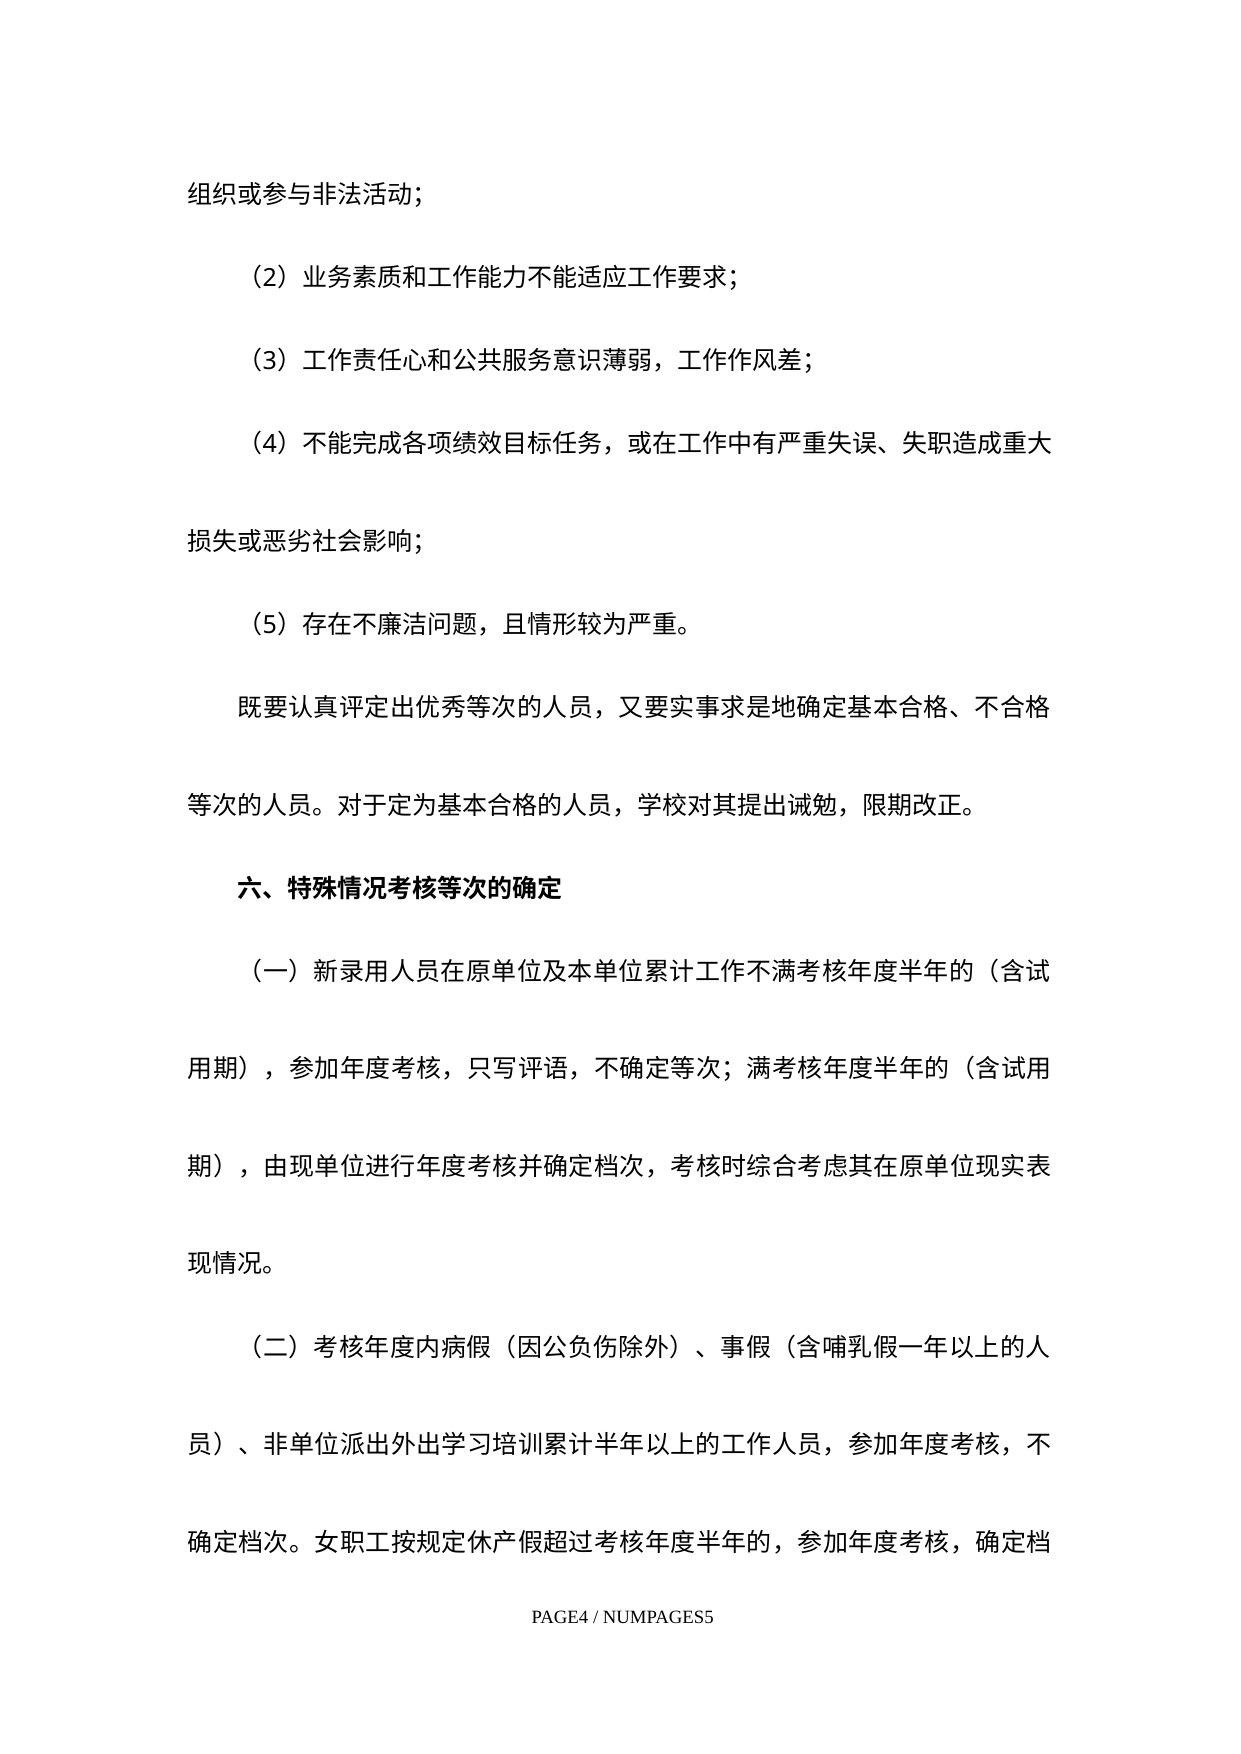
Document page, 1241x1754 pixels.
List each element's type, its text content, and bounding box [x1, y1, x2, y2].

text （5）存在不廉洁问题，且情形较为严重。 [187, 590, 1053, 655]
text 既要认真评定出优秀等次的人员，又要实事求是地确定基本合格、不合格等次的人员。对于定为基本合格的人员，学校对其提出诫勉，限期改正。 [187, 673, 1053, 836]
text （3）工作责任心和公共服务意识薄弱，工作作风差； [187, 326, 1053, 391]
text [187, 1313, 1053, 1573]
text （2）业务素质和工作能力不能适应工作要求； [187, 243, 1053, 308]
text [187, 160, 1053, 225]
text 六、特殊情况考核等次的确定 [187, 854, 1053, 919]
text （一）新录用人员在原单位及本单位累计工作不满考核年度半年的（含试用期），参加年度考核，只写评语，不确定等次；满考核年度半年的（含试用期），由现单位进行年度考核并确定档次，考核时综合考虑其在原单位现实表现情况。 [187, 937, 1053, 1294]
text （4）不能完成各项绩效目标任务，或在工作中有严重失误、失职造成重大损失或恶劣社会影响； [187, 409, 1053, 572]
